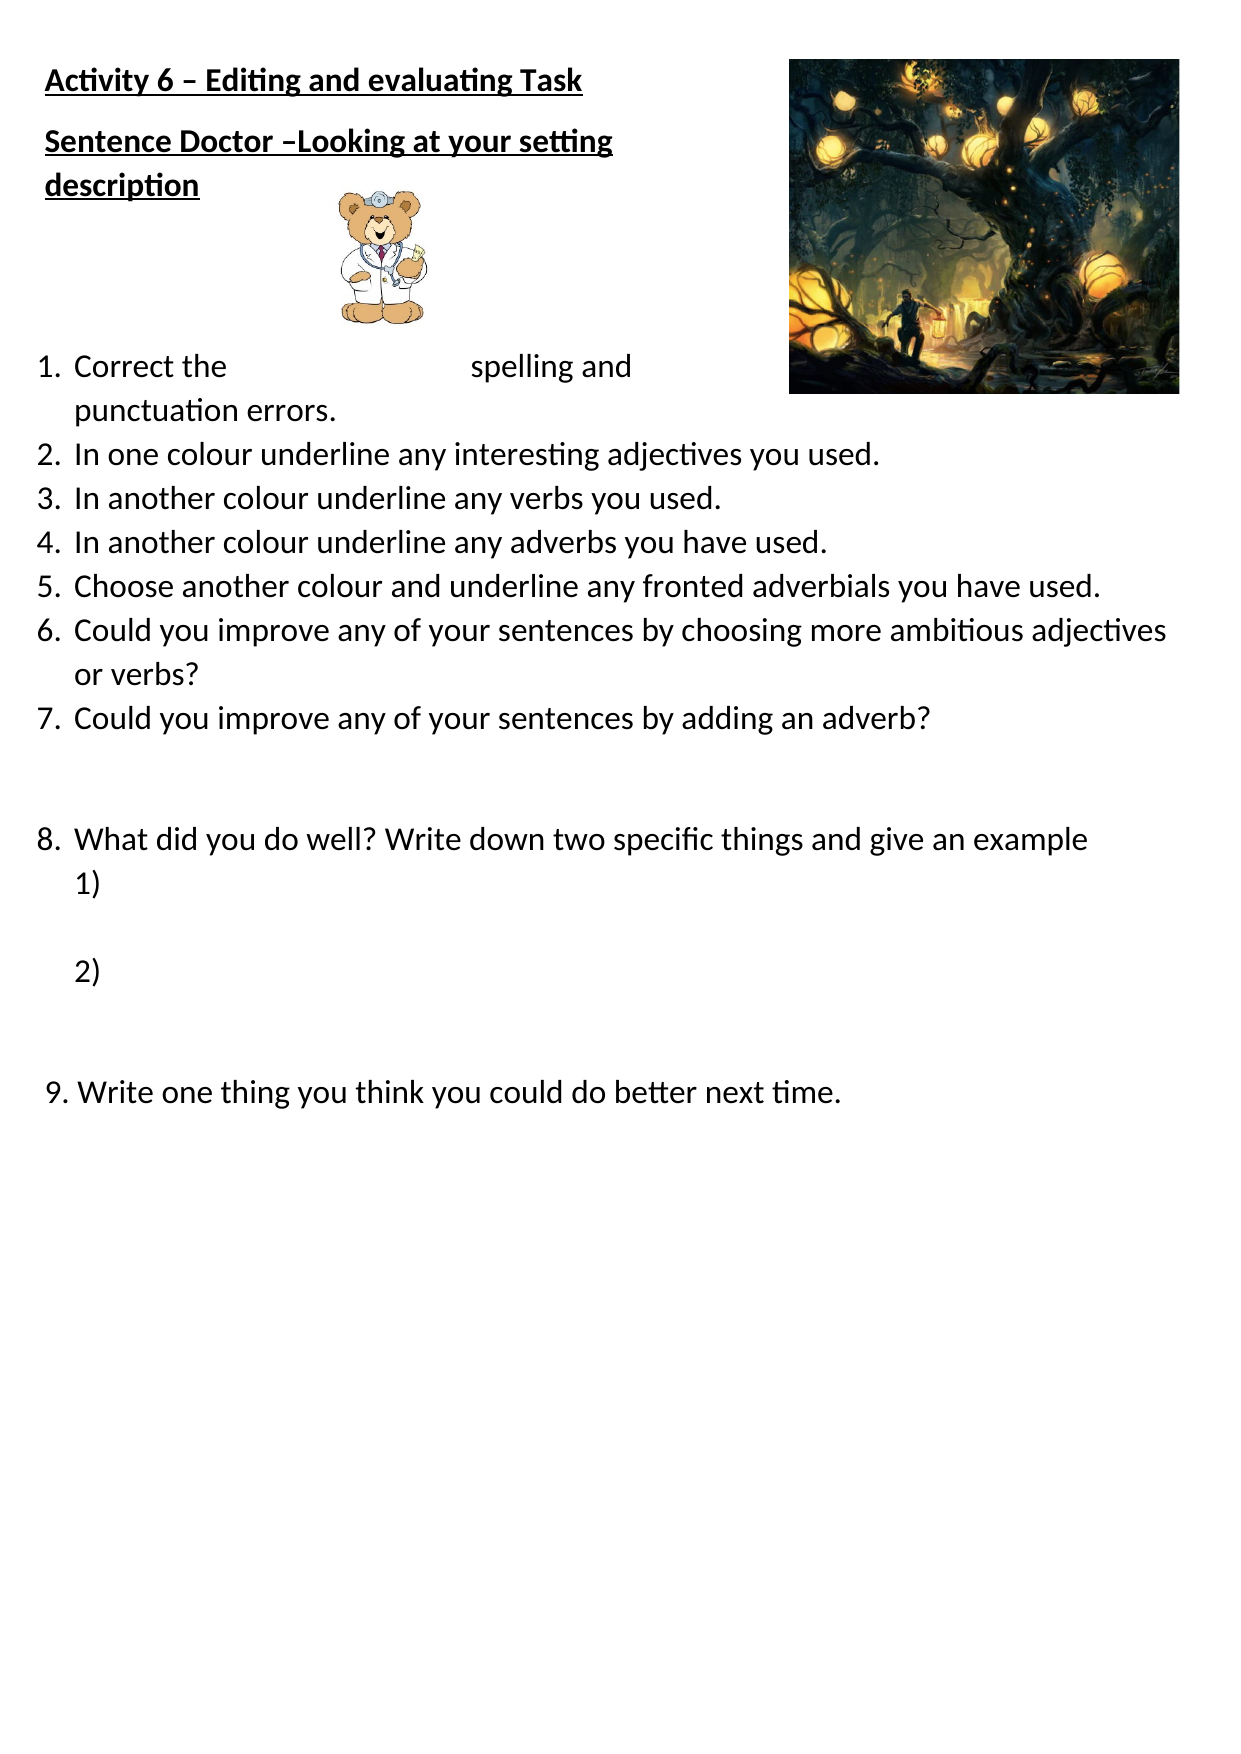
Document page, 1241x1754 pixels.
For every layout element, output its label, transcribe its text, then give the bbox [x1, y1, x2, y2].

picture [307, 183, 452, 328]
list In another colour underline any adverbs you have used. [36, 521, 1181, 562]
list In another colour underline any verbs you used. [36, 477, 1181, 518]
list Could you improve any of your sentences by adding an adverb? [36, 697, 1181, 738]
list What did you do well? Write down two specific things and give an example [36, 818, 1181, 859]
text 9. Write one thing you think you could do better next time. [44, 1072, 1181, 1112]
list In one colour underline any interesting adjectives you used. [36, 433, 1181, 474]
list Could you improve any of your sentences by choosing more ambitious adjectives or verbs? [36, 609, 1181, 694]
list 1) [74, 862, 1181, 903]
text Sentence Doctor –Looking at your setting description [44, 120, 789, 204]
list Choose another colour and underline any fronted adverbials you have used. [36, 565, 1181, 606]
list 2) [74, 950, 1181, 991]
list Correct the spelling and punctuation errors. [36, 346, 1181, 430]
text Activity 6 – Editing and evaluating Task [44, 59, 789, 100]
